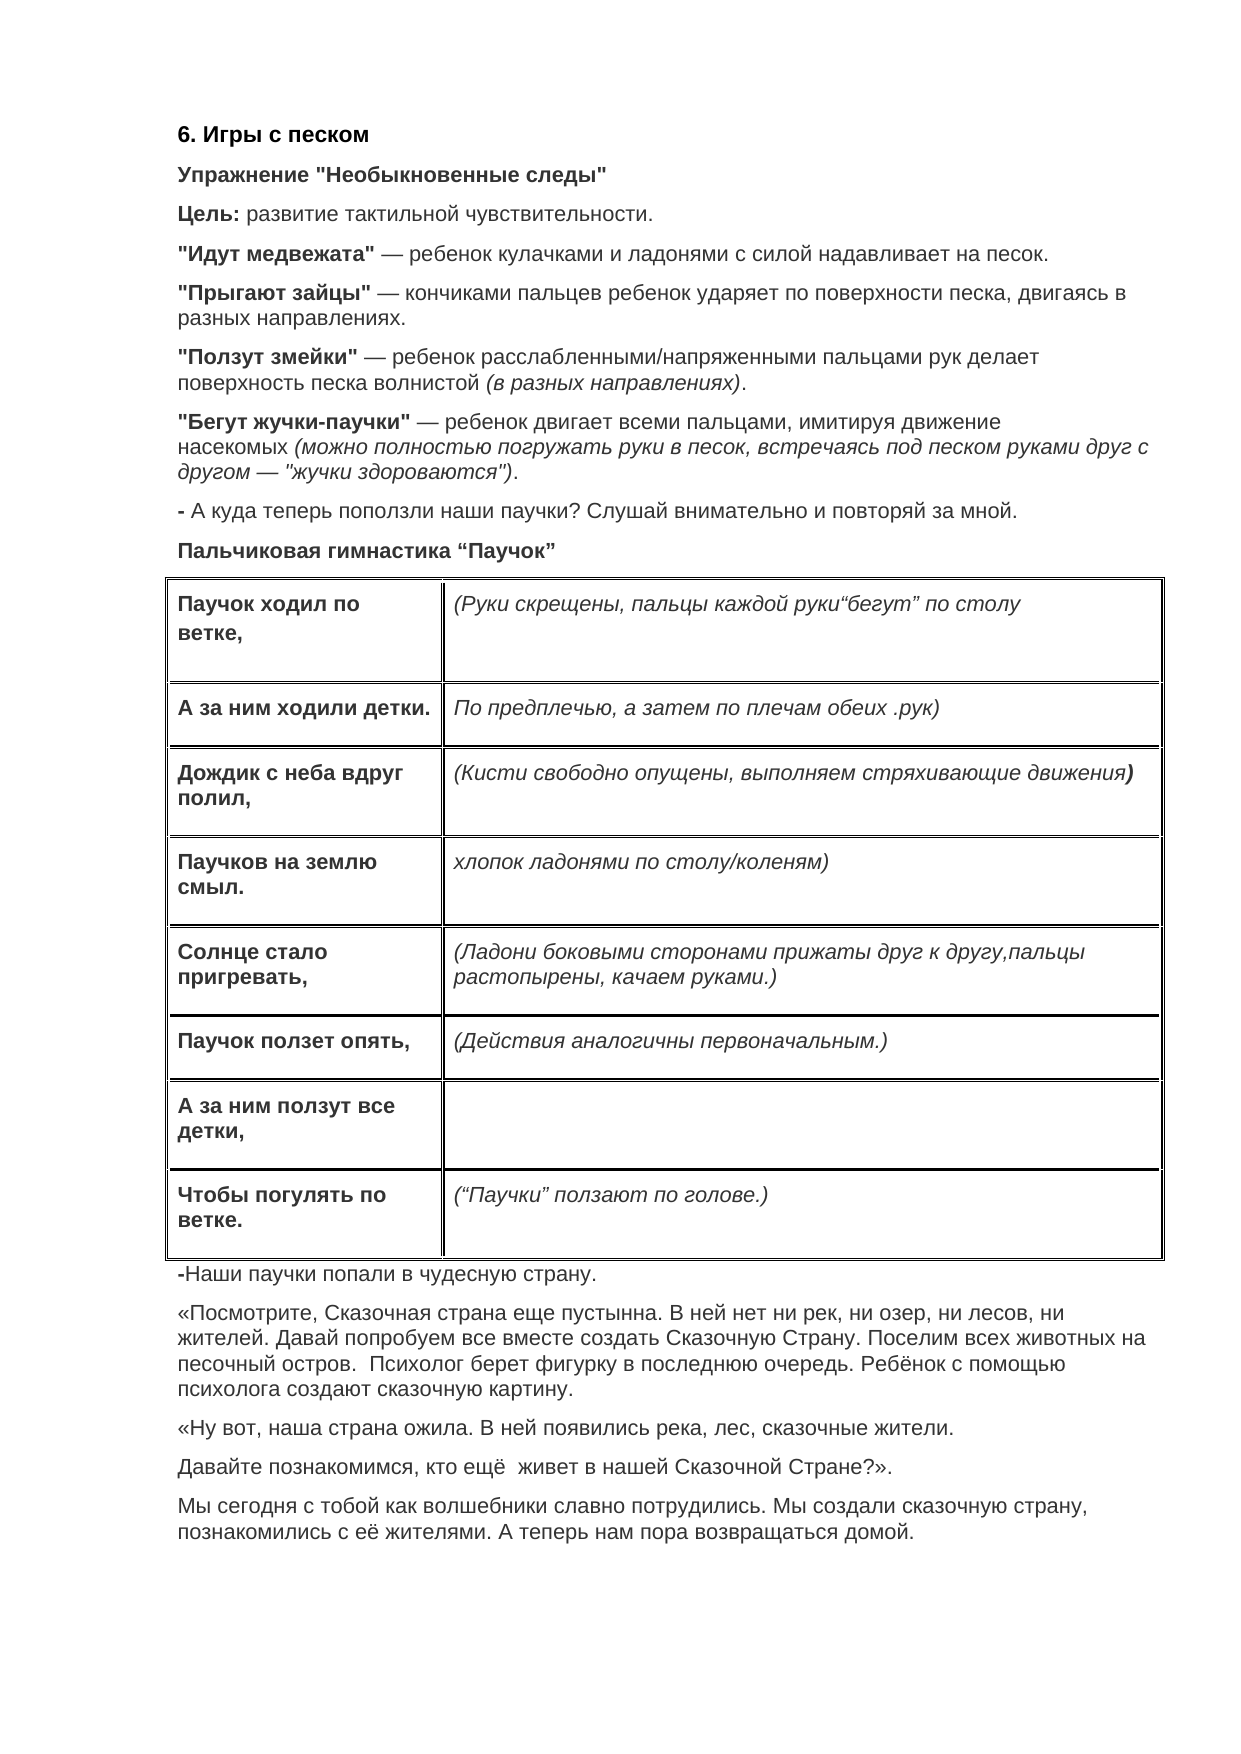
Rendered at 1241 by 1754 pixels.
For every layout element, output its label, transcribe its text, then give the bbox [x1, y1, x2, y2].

text Упражнение "Необыкновенные следы" [177, 162, 1152, 187]
text "Ползут змейки" — ребенок расслабленными/напряженными пальцами рук делает поверхность песка волнистой (в разных направлениях). [177, 344, 1152, 394]
text Мы сегодня с тобой как волшебники славно потрудились. Мы создали сказочную страну, познакомились с её жителями. А теперь нам пора возвращаться домой. [177, 1493, 1152, 1544]
table_cell (Ладони боковыми сторонами прижаты друг к другу,пальцы растопырены, качаем руками.) [445, 924, 1162, 1014]
table_header Паучок ходил по ветке, [166, 578, 443, 681]
text Давайте познакомимся, кто ещё живет в нашей Сказочной Стране?». [177, 1454, 1152, 1479]
table_header (Руки скрещены, пальцы каждой руки“бегут” по столу [443, 580, 1161, 681]
text "Прыгают зайцы" — кончиками пальцев ребенок ударяет по поверхности песка, двигаясь в разных направлениях. [177, 280, 1152, 330]
text "Идут медвежата" — ребенок кулачками и ладонями с силой надавливает на песок. [177, 240, 1152, 266]
table_cell А за ним ходили детки. [166, 681, 443, 745]
table_cell (“Паучки” ползают по голове.) [443, 1168, 1163, 1257]
table_cell Паучков на землю смыл. [166, 835, 443, 924]
table_cell Чтобы погулять по ветке. [166, 1168, 443, 1257]
table_cell Дождик с неба вдруг полил, [168, 745, 441, 835]
text «Посмотрите, Сказочная страна еще пустынна. В ней нет ни рек, ни озер, ни лесов, ни жителей. Давай попробуем все вместе создать Сказочную Страну. Поселим всех животных на песочный остров. Психолог берет фигурку в последнюю очередь. Ребёнок с помощью психолога создают сказочную картину. [177, 1300, 1152, 1401]
text - А куда теперь поползли наши паучки? Слушай внимательно и повторяй за мной. [177, 498, 1152, 523]
table_cell А за ним ползут все детки, [168, 1078, 441, 1168]
text -Наши паучки попали в чудесную страну. [177, 1261, 1152, 1286]
table_cell (Кисти свободно опущены, выполняем стряхивающие движения) [445, 745, 1162, 835]
subtitle 6. Игры с песком [177, 118, 1152, 148]
text «Ну вот, наша страна ожила. В ней появились река, лес, сказочные жители. [177, 1415, 1152, 1440]
table_cell Солнце стало пригревать, [168, 924, 441, 1014]
table_cell [445, 1078, 1162, 1168]
text Пальчиковая гимнастика “Паучок” [177, 538, 1152, 563]
text Цель: развитие тактильной чувствительности. [177, 201, 1152, 226]
table_cell Паучок ползет опять, [168, 1014, 441, 1078]
table_cell хлопок ладонями по столу/коленям) [443, 835, 1163, 924]
text "Бегут жучки-паучки" — ребенок двигает всеми пальцами, имитируя движение насекомых (можно полностью погружать руки в песок, встречаясь под песком руками друг с другом — "жучки здороваются"). [177, 409, 1152, 484]
table_cell По предплечью, а затем по плечам обеих .рук) [443, 681, 1163, 745]
table_cell (Действия аналогичны первоначальным.) [445, 1014, 1161, 1078]
